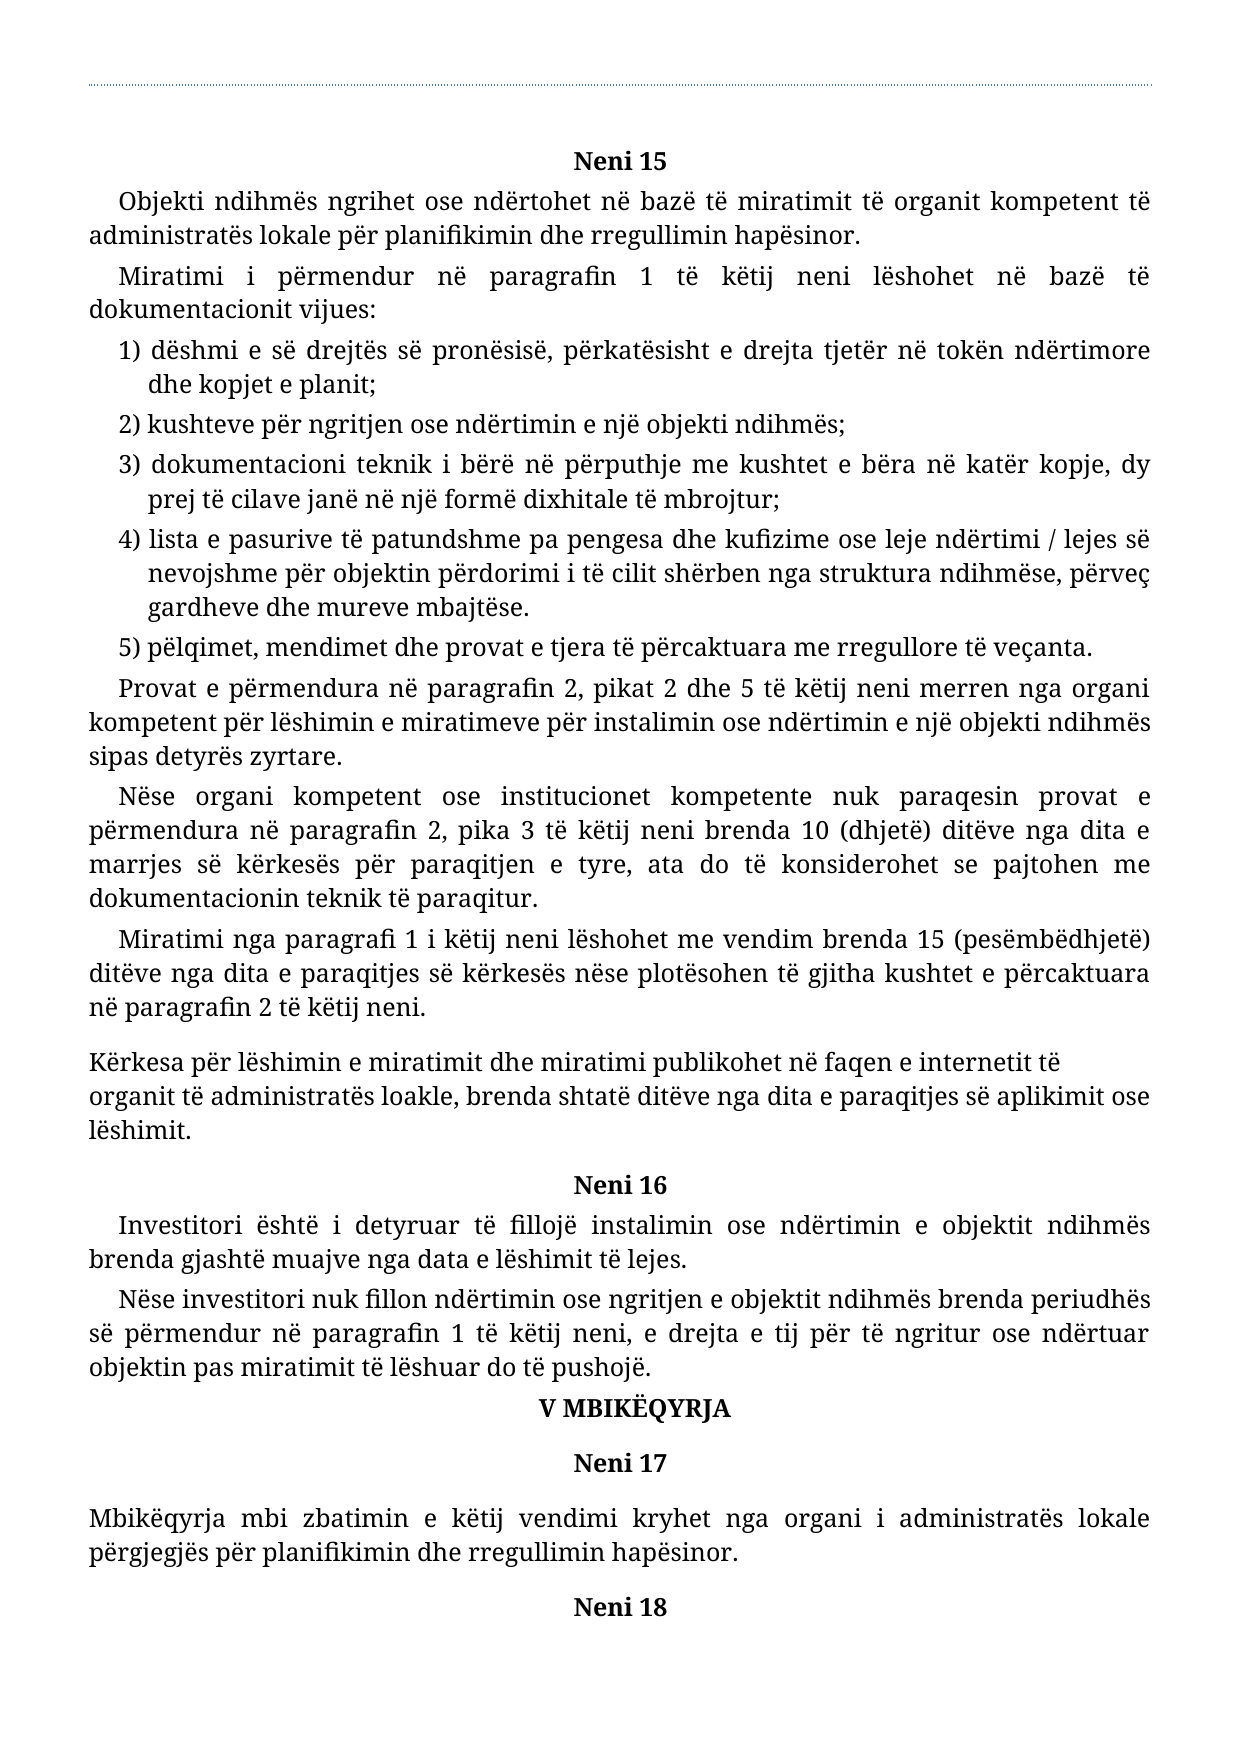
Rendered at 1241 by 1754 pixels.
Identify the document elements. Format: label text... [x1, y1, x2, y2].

text Nëse investitori nuk fillon ndërtimin ose ngritjen e objektit ndihmës brenda periudhës së përmendur në paragrafin 1 të këtij neni, e drejta e tij për të ngritur ose ndërtuar objektin pas miratimit të lëshuar do të pushojë. [88, 1282, 1152, 1384]
text 2) kushteve për ngritjen ose ndërtimin e një objekti ndihmës; [118, 407, 1152, 441]
text Investitori është i detyruar të fillojë instalimin ose ndërtimin e objektit ndihmës brenda gjashtë muajve nga data e lëshimit të lejes. [88, 1208, 1152, 1276]
text Neni 16 [88, 1167, 1152, 1201]
text V MBIKËQYRJA [88, 1390, 1152, 1424]
text Mbikëqyrja mbi zbatimin e këtij vendimi kryhet nga organi i administratës lokale përgjegjës për planifikimin dhe rregullimin hapësinor. [88, 1500, 1152, 1568]
text Objekti ndihmës ngrihet ose ndërtohet në bazë të miratimit të organit kompetent të administratës lokale për planifikimin dhe rregullimin hapësinor. [88, 184, 1152, 252]
text Neni 17 [88, 1445, 1152, 1479]
text Kërkesa për lëshimin e miratimit dhe miratimi publikohet në faqen e internetit të organit të administratës loakle, brenda shtatë ditëve nga dita e paraqitjes së aplikimit ose lëshimit. [88, 1044, 1152, 1146]
text Neni 15 [88, 143, 1152, 177]
text Neni 18 [88, 1589, 1152, 1623]
text 5) pëlqimet, mendimet dhe provat e tjera të përcaktuara me rregullore të veçanta. [88, 630, 1152, 664]
text Miratimi i përmendur në paragrafin 1 të këtij neni lëshohet në bazë të dokumentacionit vijues: [88, 258, 1152, 326]
text Nëse organi kompetent ose institucionet kompetente nuk paraqesin provat e përmendura në paragrafin 2, pika 3 të këtij neni brenda 10 (dhjetë) ditëve nga dita e marrjes së kërkesës për paraqitjen e tyre, ata do të konsiderohet se pajtohen me dokumentacionin teknik të paraqitur. [88, 779, 1152, 915]
text 4) lista e pasurive të patundshme pa pengesa dhe kufizime ose leje ndërtimi / lejes së nevojshme për objektin përdorimi i të cilit shërben nga struktura ndihmëse, përveç gardheve dhe mureve mbajtëse. [118, 522, 1152, 624]
text 3) dokumentacioni teknik i bërë në përputhje me kushtet e bëra në katër kopje, dy prej të cilave janë në një formë dixhitale të mbrojtur; [118, 447, 1152, 515]
text 1) dëshmi e së drejtës së pronësisë, përkatësisht e drejta tjetër në tokën ndërtimore dhe kopjet e planit; [118, 332, 1152, 401]
text Miratimi nga paragrafi 1 i këtij neni lëshohet me vendim brenda 15 (pesëmbëdhjetë) ditëve nga dita e paraqitjes së kërkesës nëse plotësohen të gjitha kushtet e përcaktuara në paragrafin 2 të këtij neni. [88, 921, 1152, 1023]
text Provat e përmendura në paragrafin 2, pikat 2 dhe 5 të këtij neni merren nga organi kompetent për lëshimin e miratimeve për instalimin ose ndërtimin e një objekti ndihmës sipas detyrës zyrtare. [88, 670, 1152, 772]
